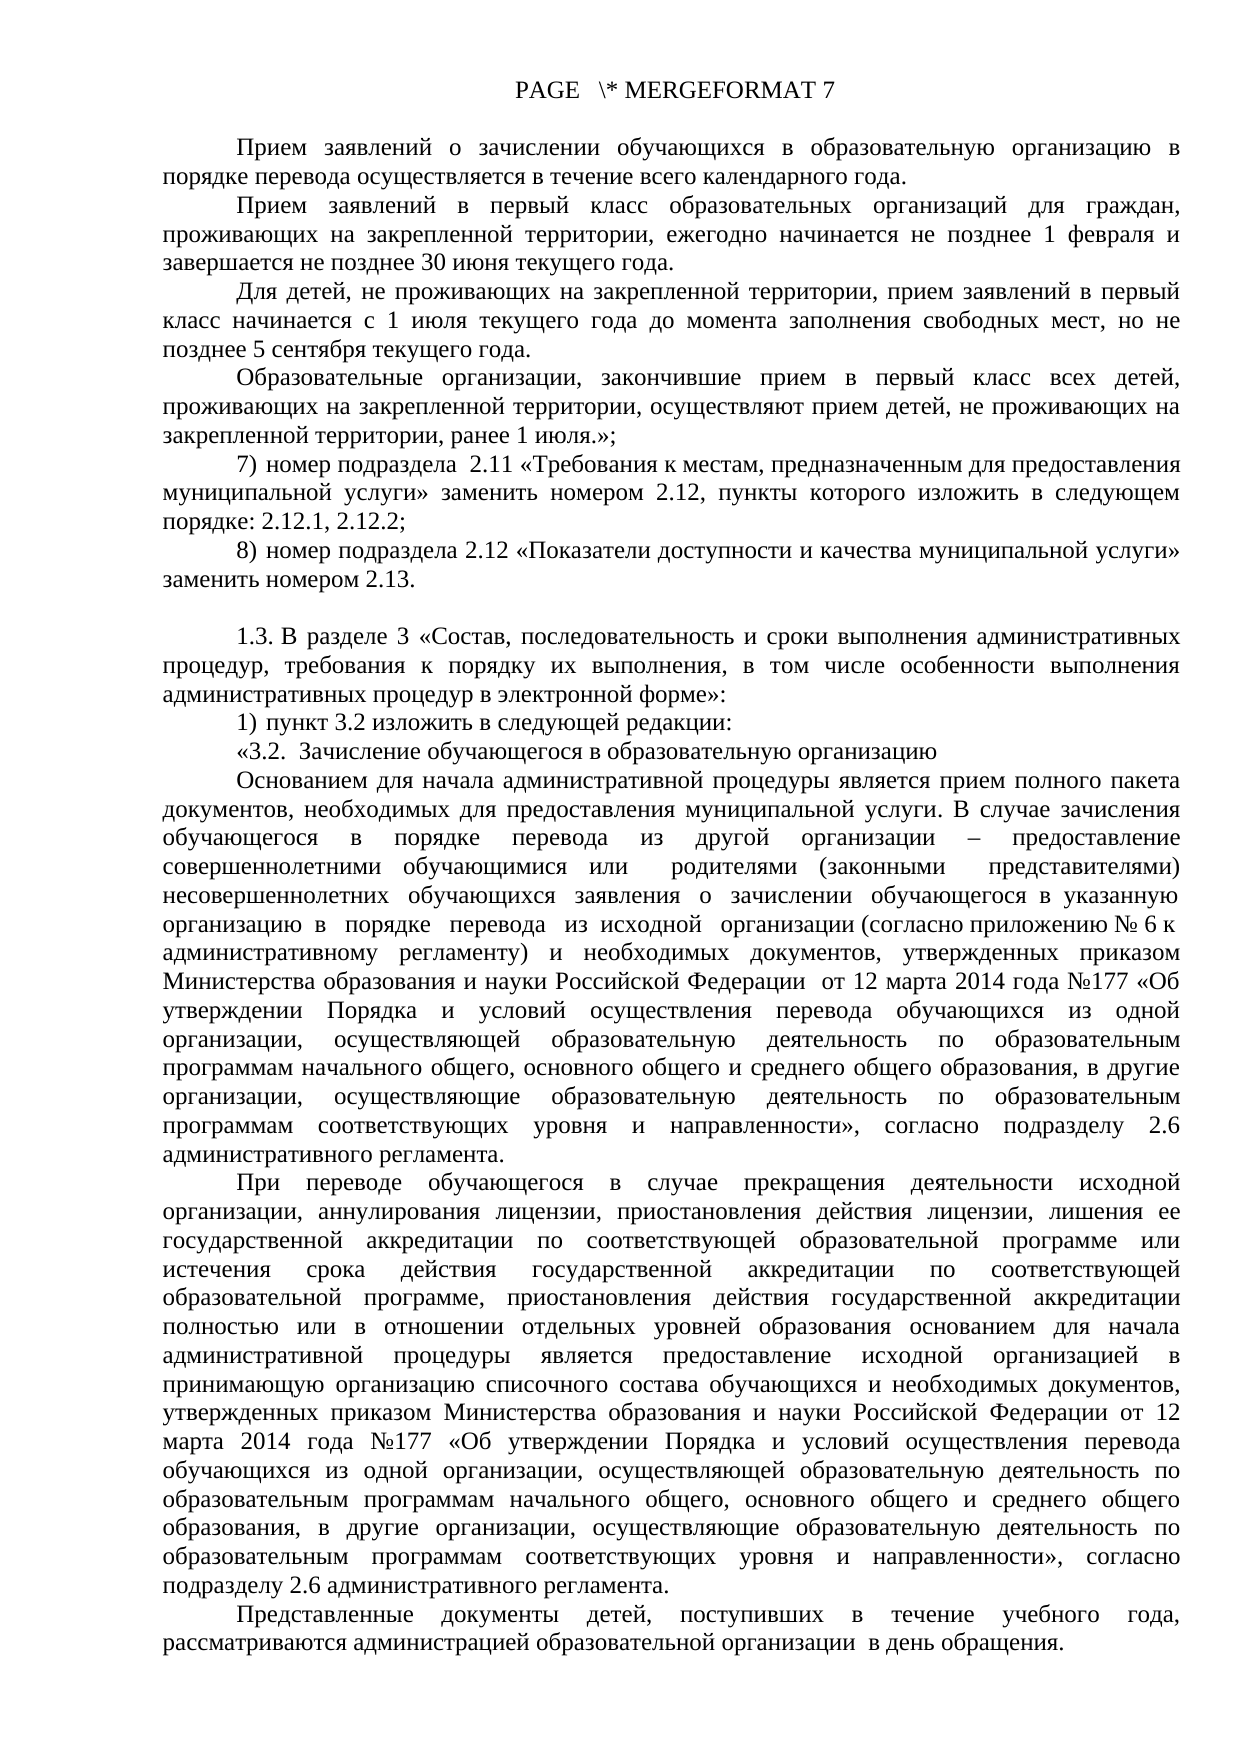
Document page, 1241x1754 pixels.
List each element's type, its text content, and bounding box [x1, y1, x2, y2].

text Образовательные организации, закончившие прием в первый класс всех детей, проживающих на закрепленной территории, осуществляют прием детей, не проживающих на закрепленной территории, ранее 1 июля.»; [162, 362, 1181, 449]
list пункт 3.2 изложить в следующей редакции: [236, 707, 1181, 736]
text «3.2. Зачисление обучающегося в образовательную организацию [162, 736, 1181, 765]
text организацию в порядке перевода из исходной организации (согласно приложению № 6 к [162, 909, 1181, 937]
list номер подраздела 2.12 «Показатели доступности и качества муниципальной услуги» заменить номером 2.13. [162, 535, 1181, 592]
text Основанием для начала административной процедуры является прием полного пакета документов, необходимых для предоставления муниципальной услуги. В случае зачисления обучающегося в порядке перевода из другой организации – предоставление совершеннолетними обучающимися или родителями (законными представителями) несовершеннолетних обучающихся заявления о зачислении обучающегося в указанную [162, 765, 1181, 909]
text Прием заявлений в первый класс образовательных организаций для граждан, проживающих на закрепленной территории, ежегодно начинается не позднее 1 февраля и завершается не позднее 30 июня текущего года. [162, 190, 1181, 276]
text административному регламенту) и необходимых документов, утвержденных приказом Министерства образования и науки Российской Федерации от 12 марта 2014 года №177 «Об утверждении Порядка и условий осуществления перевода обучающихся из одной организации, осуществляющей образовательную деятельность по образовательным программам начального общего, основного общего и среднего общего образования, в другие организации, осуществляющие образовательную деятельность по образовательным программам соответствующих уровня и направленности», согласно подразделу 2.6 административного регламента. [162, 937, 1181, 1167]
list номер подраздела 2.11 «Требования к местам, предназначенным для предоставления муниципальной услуги» заменить номером 2.12, пункты которого изложить в следующем порядке: 2.12.1, 2.12.2; [162, 449, 1181, 535]
list В разделе 3 «Состав, последовательность и сроки выполнения административных процедур, требования к порядку их выполнения, в том числе особенности выполнения административных процедур в электронной форме»: [162, 621, 1181, 707]
text Прием заявлений о зачислении обучающихся в образовательную организацию в порядке перевода осуществляется в течение всего календарного года. [162, 132, 1181, 190]
text Представленные документы детей, поступивших в течение учебного года, рассматриваются администрацией образовательной организации в день обращения. [162, 1599, 1181, 1656]
text Для детей, не проживающих на закрепленной территории, прием заявлений в первый класс начинается с 1 июля текущего года до момента заполнения свободных мест, но не позднее 5 сентября текущего года. [162, 276, 1181, 362]
text При переводе обучающегося в случае прекращения деятельности исходной организации, аннулирования лицензии, приостановления действия лицензии, лишения ее государственной аккредитации по соответствующей образовательной программе или истечения срока действия государственной аккредитации по соответствующей образовательной программе, приостановления действия государственной аккредитации полностью или в отношении отдельных уровней образования основанием для начала административной процедуры является предоставление исходной организацией в принимающую организацию списочного состава обучающихся и необходимых документов, утвержденных приказом Министерства образования и науки Российской Федерации от 12 марта 2014 года №177 «Об утверждении Порядка и условий осуществления перевода обучающихся из одной организации, осуществляющей образовательную деятельность по образовательным программам начального общего, основного общего и среднего общего образования, в другие организации, осуществляющие образовательную деятельность по образовательным программам соответствующих уровня и направленности», согласно подразделу 2.6 административного регламента. [162, 1167, 1181, 1599]
